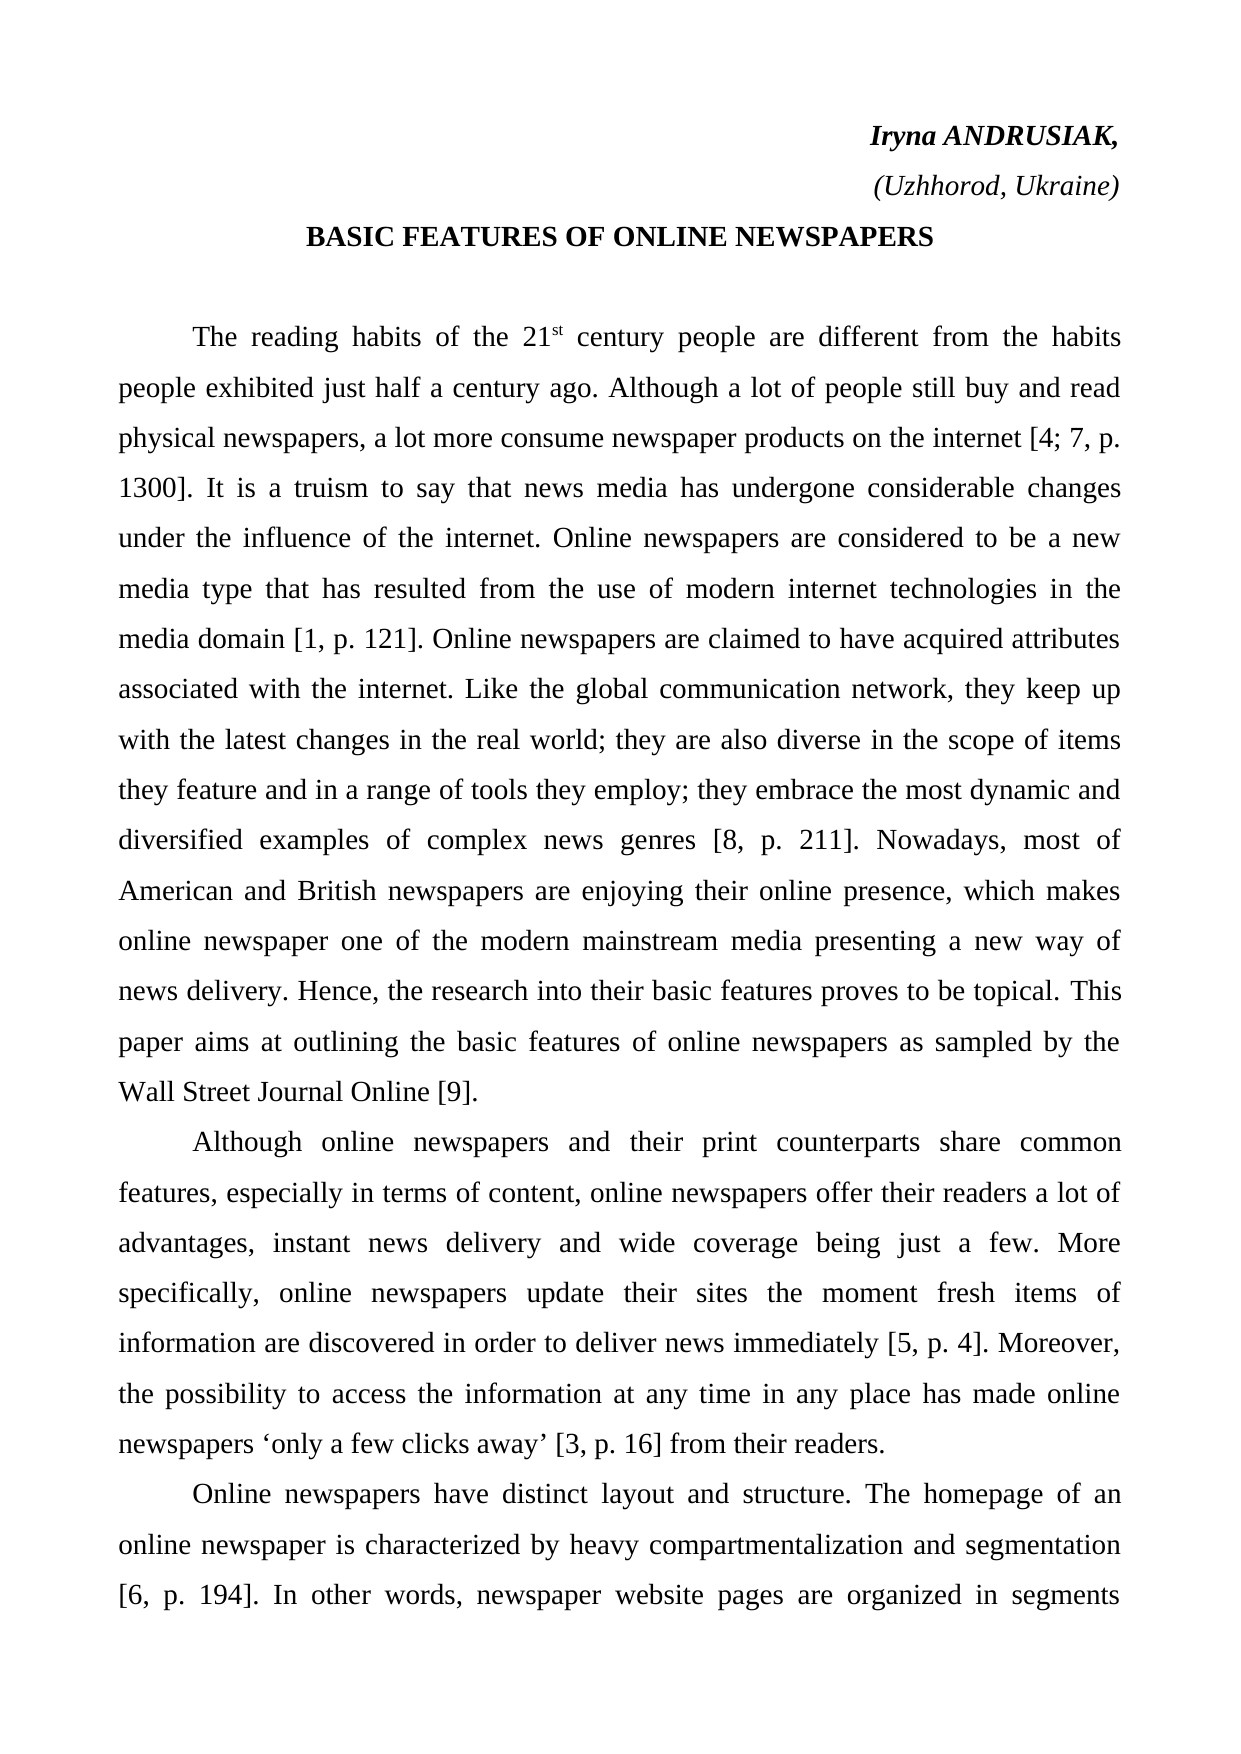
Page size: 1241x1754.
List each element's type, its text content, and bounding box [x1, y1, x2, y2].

text Although online newspapers and their print counterparts share common features, especially in terms of content, online newspapers offer their readers a lot of advantages, instant news delivery and wide coverage being just a few. More specifically, online newspapers update their sites the moment fresh items of information are discovered in order to deliver news immediately [5, p. 4]. Moreover, the possibility to access the information at any time in any place has made online newspapers ‘only a few clicks away’ [3, p. 16] from their readers. [118, 1124, 1122, 1460]
text (Uzhhorod, Ukraine) [118, 168, 1122, 202]
text BASIC FEATURES OF ONLINE NEWSPAPERS [118, 219, 1122, 252]
text Iryna ANDRUSIAK, [118, 118, 1122, 152]
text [118, 1477, 1122, 1611]
text The reading habits of the 21st century people are different from the habits people exhibited just half a century ago. Although a lot of people still buy and read physical newspapers, a lot more consume newspaper products on the internet [4; 7, p. 1300]. It is a truism to say that news media has undergone considerable changes under the influence of the internet. Online newspapers are considered to be a new media type that has resulted from the use of modern internet technologies in the media domain [1, p. 121]. Online newspapers are claimed to have acquired attributes associated with the internet. Like the global communication network, they keep up with the latest changes in the real world; they are also diverse in the scope of items they feature and in a range of tools they employ; they embrace the most dynamic and diversified examples of complex news genres [8, p. 211]. Nowadays, most of American and British newspapers are enjoying their online presence, which makes online newspaper one of the modern mainstream media presenting a new way of news delivery. Hence, the research into their basic features proves to be topical. This paper aims at outlining the basic features of online newspapers as sampled by the Wall Street Journal Online [9]. [118, 319, 1122, 1108]
